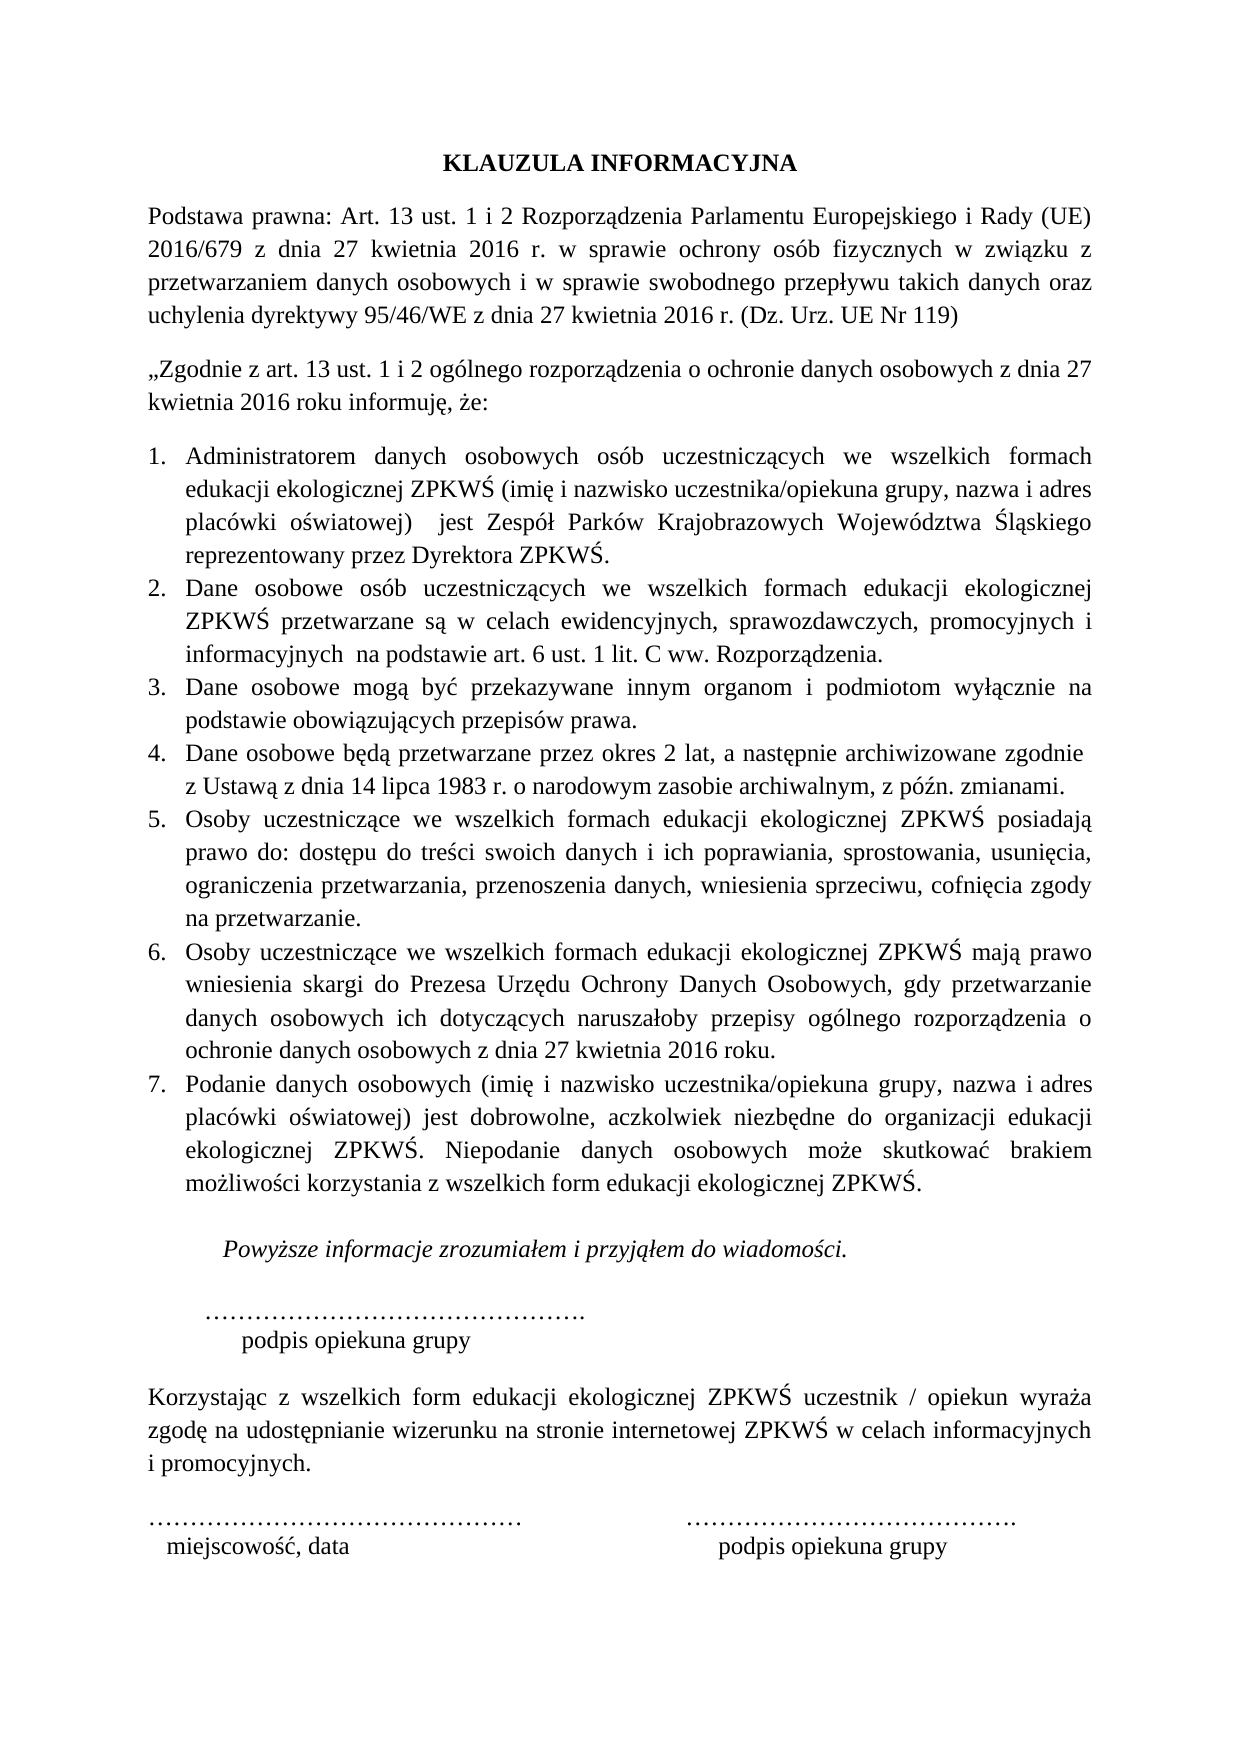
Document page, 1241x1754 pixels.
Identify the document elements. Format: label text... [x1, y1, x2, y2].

list Dane osobowe mogą być przekazywane innym organom i podmiotom wyłącznie na podstawie obowiązujących przepisów prawa. [148, 672, 1093, 734]
list Dane osobowe osób uczestniczących we wszelkich formach edukacji ekologicznej ZPKWŚ przetwarzane są w celach ewidencyjnych, sprawozdawczych, promocyjnych i informacyjnych na podstawie art. 6 ust. 1 lit. C ww. Rozporządzenia. [148, 573, 1093, 668]
text „Zgodnie z art. 13 ust. 1 i 2 ogólnego rozporządzenia o ochronie danych osobowych z dnia 27 kwietnia 2016 roku informuję, że: [148, 354, 1093, 416]
text podpis opiekuna grupy [148, 1325, 1093, 1353]
list Dane osobowe będą przetwarzane przez okres 2 lat, a następnie archiwizowane zgodnie z Ustawą z dnia 14 lipca 1983 r. o narodowym zasobie archiwalnym, z późn. zmianami. [148, 738, 1093, 800]
list Powyższe informacje zrozumiałem i przyjąłem do wiadomości. [223, 1234, 1093, 1262]
text ………………………………………. [148, 1296, 1093, 1325]
text ……………………………………… …………………………………. [148, 1502, 1093, 1531]
text Korzystając z wszelkich form edukacji ekologicznej ZPKWŚ uczestnik / opiekun wyraża zgodę na udostępnianie wizerunku na stronie internetowej ZPKWŚ w celach informacyjnych i promocyjnych. [148, 1382, 1093, 1477]
text KLAUZULA INFORMACYJNA [148, 148, 1093, 176]
list Osoby uczestniczące we wszelkich formach edukacji ekologicznej ZPKWŚ mają prawo wniesienia skargi do Prezesa Urzędu Ochrony Danych Osobowych, gdy przetwarzanie danych osobowych ich dotyczących naruszałoby przepisy ogólnego rozporządzenia o ochronie danych osobowych z dnia 27 kwietnia 2016 roku. [148, 937, 1093, 1064]
list Osoby uczestniczące we wszelkich formach edukacji ekologicznej ZPKWŚ posiadają prawo do: dostępu do treści swoich danych i ich poprawiania, sprostowania, usunięcia, ograniczenia przetwarzania, przenoszenia danych, wniesienia sprzeciwu, cofnięcia zgody na przetwarzanie. [148, 804, 1093, 932]
list Podanie danych osobowych (imię i nazwisko uczestnika/opiekuna grupy, nazwa i adres placówki oświatowej) jest dobrowolne, aczkolwiek niezbędne do organizacji edukacji ekologicznej ZPKWŚ. Niepodanie danych osobowych może skutkować brakiem możliwości korzystania z wszelkich form edukacji ekologicznej ZPKWŚ. [148, 1069, 1093, 1196]
list Administratorem danych osobowych osób uczestniczących we wszelkich formach edukacji ekologicznej ZPKWŚ (imię i nazwisko uczestnika/opiekuna grupy, nazwa i adres placówki oświatowej) jest Zespół Parków Krajobrazowych Województwa Śląskiego reprezentowany przez Dyrektora ZPKWŚ. [148, 441, 1093, 569]
text Podstawa prawna: Art. 13 ust. 1 i 2 Rozporządzenia Parlamentu Europejskiego i Rady (UE) 2016/679 z dnia 27 kwietnia 2016 r. w sprawie ochrony osób fizycznych w związku z przetwarzaniem danych osobowych i w sprawie swobodnego przepływu takich danych oraz uchylenia dyrektywy 95/46/WE z dnia 27 kwietnia 2016 r. (Dz. Urz. UE Nr 119) [148, 201, 1093, 329]
text miejscowość, data podpis opiekuna grupy [148, 1531, 1093, 1559]
